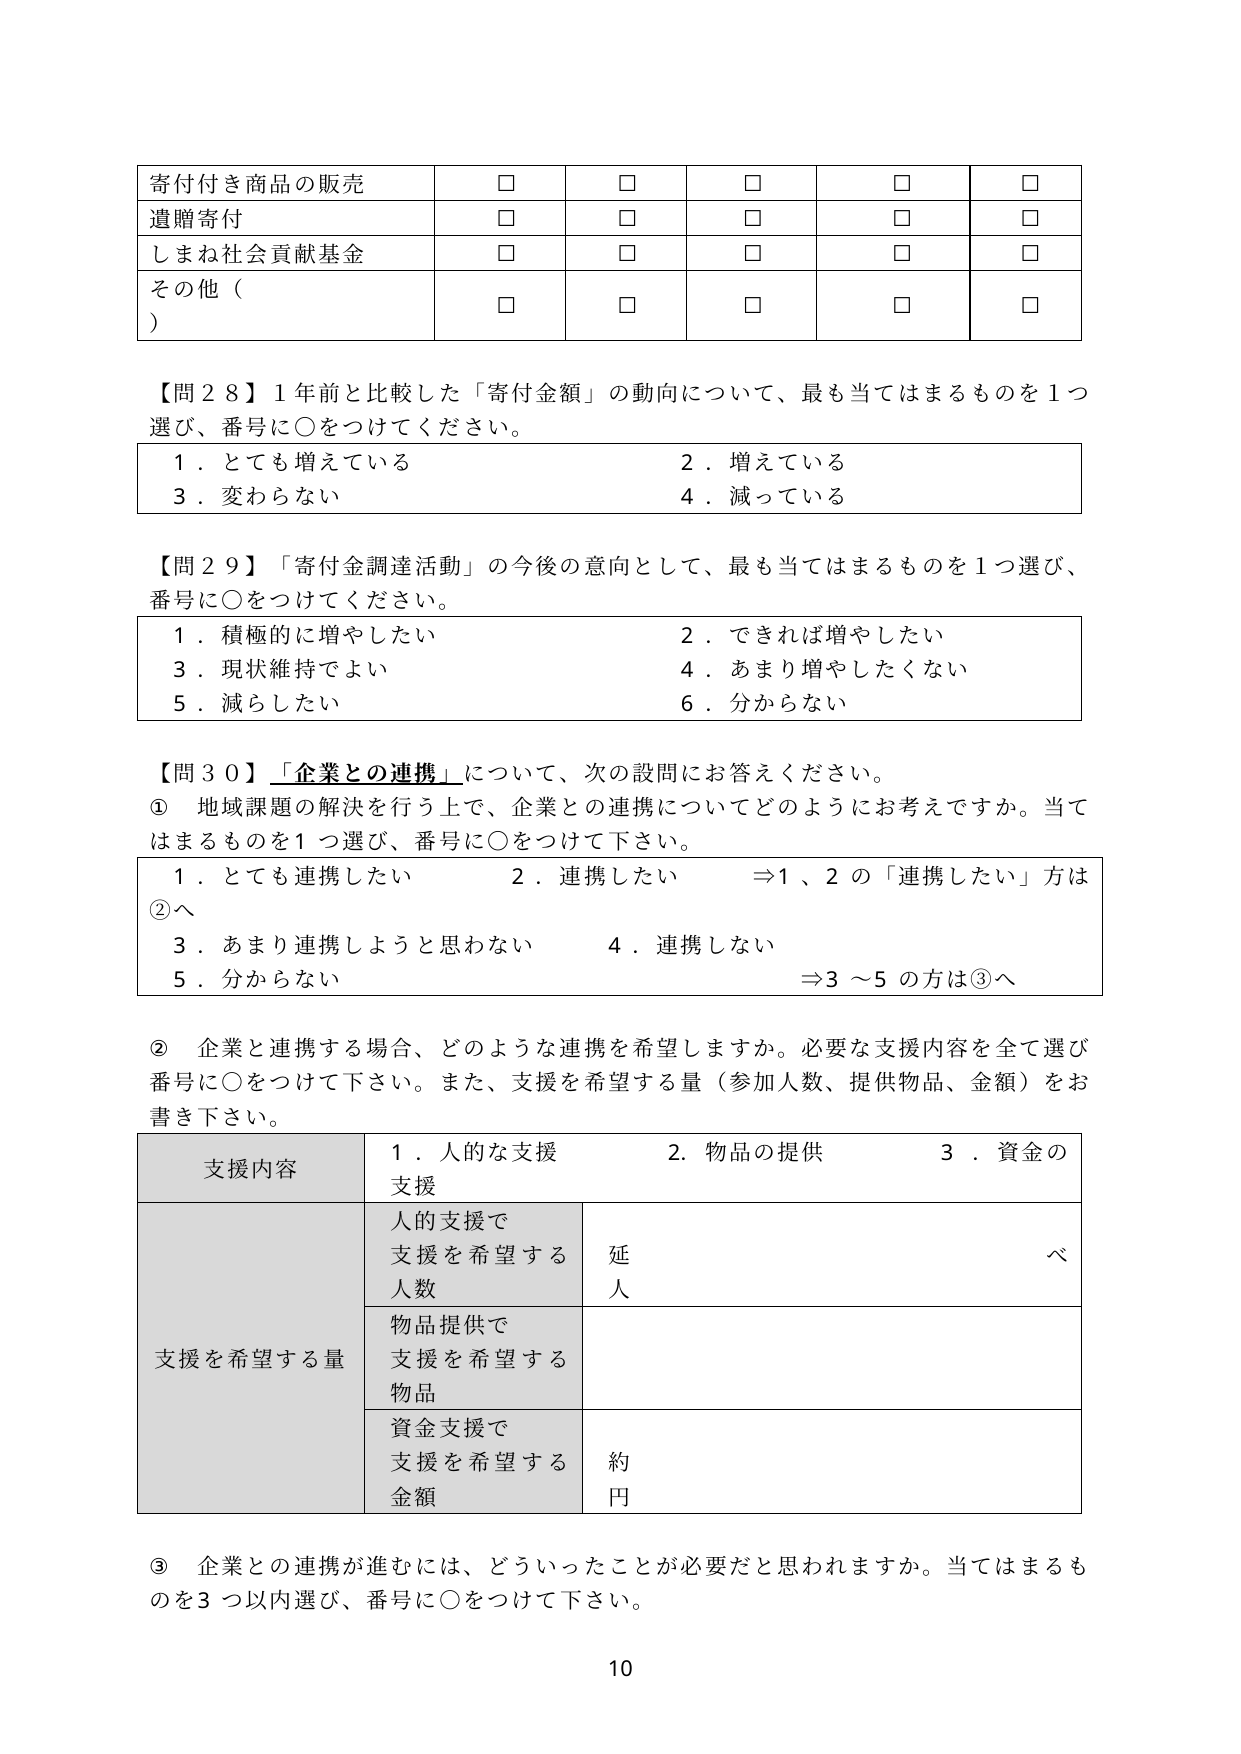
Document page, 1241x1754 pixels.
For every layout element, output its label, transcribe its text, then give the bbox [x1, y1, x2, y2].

table_cell 約 円 [583, 1410, 1081, 1513]
text 【問２８】１年前と比較した「寄付金額」の動向について、最も当てはまるものを１つ選び、番号に〇をつけてください。 [104, 375, 1091, 443]
table_header 1．積極的に増やしたい 2．できれば増やしたい 3．現状維持でよい 4．あまり増やしたくない 5．減らしたい 6．分からない [138, 617, 1081, 719]
table_cell [971, 166, 1081, 200]
table_cell [971, 271, 1081, 339]
table_cell [566, 236, 686, 270]
table_cell 寄付付き商品の販売 [138, 166, 434, 200]
table_cell 延べ 人 [583, 1203, 1081, 1306]
table_header 1．とても連携したい 2．連携したい ⇒1、2の「連携したい」方は②へ 3．あまり連携しようと思わない 4．連携しない 5．分からない ⇒3～5の方は③へ [138, 858, 1102, 995]
table_cell 支援を希望する量 [138, 1203, 364, 1513]
table_cell [435, 271, 565, 339]
table_cell [435, 166, 565, 200]
table_cell [971, 236, 1081, 270]
table_cell [687, 166, 816, 200]
table_cell [817, 201, 969, 235]
table_cell [687, 236, 816, 270]
table_cell [817, 271, 969, 339]
table_header 支援内容 [138, 1134, 364, 1202]
text 【問２９】「寄付金調達活動」の今後の意向として、最も当てはまるものを１つ選び、番号に〇をつけてください。 [104, 548, 1091, 616]
table_cell [817, 236, 969, 270]
table_cell [583, 1307, 1081, 1409]
table_cell [687, 271, 816, 339]
table_cell [566, 166, 686, 200]
table_cell [566, 271, 686, 339]
table_cell 遺贈寄付 [138, 201, 434, 235]
table_cell 物品提供で 支援を希望する物品 [365, 1307, 582, 1409]
table_cell [817, 166, 969, 200]
table_cell しまね社会貢献基金 [138, 236, 434, 270]
table_cell その他（ ） [138, 271, 434, 339]
text ① 地域課題の解決を行う上で、企業との連携についてどのようにお考えですか。当てはまるものを1つ選び、番号に〇をつけて下さい。 [149, 789, 1091, 857]
text 【問３０】「企業との連携」について、次の設問にお答えください。 [104, 755, 1091, 789]
table_header 1．とても増えている 2．増えている 3．変わらない 4．減っている [138, 444, 1081, 512]
text ② 企業と連携する場合、どのような連携を希望しますか。必要な支援内容を全て選び番号に○をつけて下さい。また、支援を希望する量（参加人数、提供物品、金額）をお書き下さい。 [149, 1030, 1091, 1133]
table_header 1．人的な支援 2．物品の提供 3．資金の支援 [365, 1134, 1081, 1202]
table_cell [971, 201, 1081, 235]
table_cell [566, 201, 686, 235]
text ③ 企業との連携が進むには、どういったことが必要だと思われますか。当てはまるものを3つ以内選び、番号に○をつけて下さい。 [149, 1548, 1091, 1616]
table_cell [435, 236, 565, 270]
table_cell [687, 201, 816, 235]
table_cell [435, 201, 565, 235]
table_cell 資金支援で 支援を希望する金額 [365, 1410, 582, 1513]
table_cell 人的支援で 支援を希望する人数 [365, 1203, 582, 1306]
